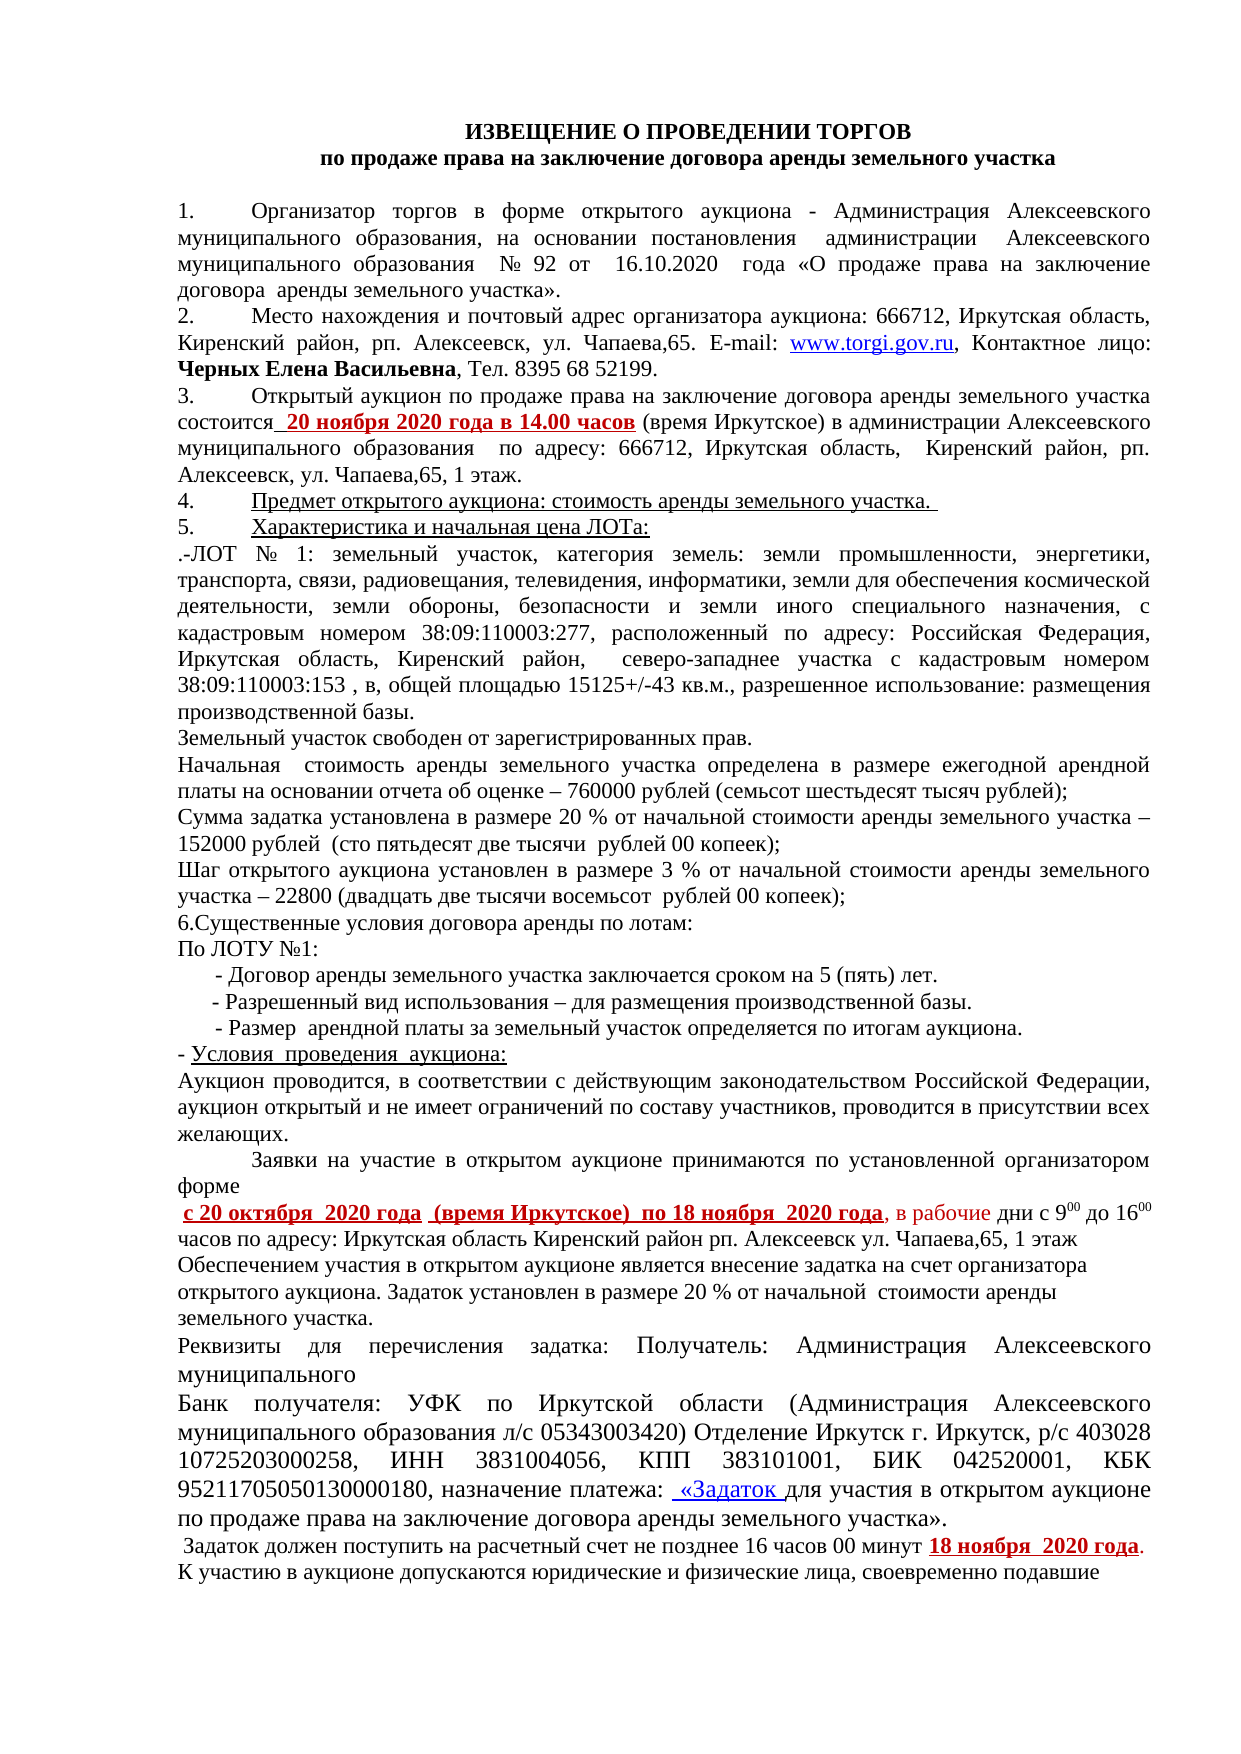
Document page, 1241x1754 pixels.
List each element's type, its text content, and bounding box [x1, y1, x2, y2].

text Сумма задатка установлена в размере 20 % от начальной стоимости аренды земельного участка – 152000 рублей (сто пятьдесят две тысячи рублей 00 копеек); [177, 803, 1152, 856]
text - Размер арендной платы за земельный участок определяется по итогам аукциона. [177, 1014, 1152, 1041]
list Организатор торгов в форме открытого аукциона - Администрация Алексеевского муниципального образования, на основании постановления администрации Алексеевского муниципального образования № 92 от 16.10.2020 года «О продаже права на заключение договора аренды земельного участка». [177, 197, 1152, 303]
list Место нахождения и почтовый адрес организатора аукциона: 666712, Иркутская область, Киренский район, рп. Алексеевск, ул. Чапаева,65. E-mail: www.torgi.gov.ru, Контактное лицо: Черных Елена Васильевна, Тел. 8395 68 52199. [177, 303, 1152, 382]
text Начальная стоимость аренды земельного участка определена в размере ежегодной арендной платы на основании отчета об оценке – 760000 рублей (семьсот шестьдесят тысяч рублей); [177, 751, 1152, 803]
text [177, 1532, 1152, 1584]
text - Договор аренды земельного участка заключается сроком на 5 (пять) лет. [215, 961, 1152, 988]
text .-ЛОТ № 1: земельный участок, категория земель: земли промышленности, энергетики, транспорта, связи, радиовещания, телевидения, информатики, земли для обеспечения космической деятельности, земли обороны, безопасности и земли иного специального назначения, с кадастровым номером 38:09:110003:277, расположенный по адресу: Российская Федерация, Иркутская область, Киренский район, северо-западнее участка с кадастровым номером 38:09:110003:153 , в, общей площадью 15125+/-43 кв.м., разрешенное использование: размещения производственной базы. [177, 540, 1152, 724]
text Реквизиты для перечисления задатка: Получатель: Администрация Алексеевского муниципального [177, 1330, 1152, 1388]
text - Условия проведения аукциона: [177, 1041, 1152, 1067]
list Предмет открытого аукциона: стоимость аренды земельного участка. [177, 487, 1152, 513]
text по продаже права на заключение договора аренды земельного участка [177, 144, 1152, 171]
text Обеспечением участия в открытом аукционе является внесение задатка на счет организатора открытого аукциона. Задаток установлен в размере 20 % от начальной стоимости аренды земельного участка. [177, 1251, 1152, 1330]
text Аукцион проводится, в соответствии с действующим законодательством Российской Федерации, аукцион открытый и не имеет ограничений по составу участников, проводится в присутствии всех желающих. [177, 1067, 1152, 1146]
text ИЗВЕЩЕНИЕ О ПРОВЕДЕНИИ ТОРГОВ [177, 118, 1152, 144]
text По ЛОТУ №1: [177, 935, 1152, 961]
text Заявки на участие в открытом аукционе принимаются по установленной организатором форме [177, 1146, 1152, 1199]
text Земельный участок свободен от зарегистрированных прав. [177, 724, 1152, 751]
text Шаг открытого аукциона установлен в размере 3 % от начальной стоимости аренды земельного участка – 22800 (двадцать две тысячи восемьсот рублей 00 копеек); [177, 856, 1152, 909]
text Банк получателя: УФК по Иркутской области (Администрация Алексеевского муниципального образования л/с 05343003420) Отделение Иркутск г. Иркутск, р/с 403028 10725203000258, ИНН 3831004056, КПП 383101001, БИК 042520001, КБК 95211705050130000180, назначение платежа: «Задаток для участия в открытом аукционе по продаже права на заключение договора аренды земельного участка». [177, 1388, 1152, 1532]
list Открытый аукцион по продаже права на заключение договора аренды земельного участка состоится 20 ноября 2020 года в 14.00 часов (время Иркутское) в администрации Алексеевского муниципального образования по адресу: 666712, Иркутская область, Киренский район, рп. Алексеевск, ул. Чапаева,65, 1 этаж. [177, 382, 1152, 487]
text - Разрешенный вид использования – для размещения производственной базы. [177, 988, 1152, 1014]
text 6.Существенные условия договора аренды по лотам: [177, 909, 1152, 935]
text с 20 октября 2020 года (время Иркутское) по 18 ноября 2020 года, в рабочие дни с 900 до 1600 часов по адресу: Иркутская область Киренский район рп. Алексеевск ул. Чапаева,65, 1 этаж [177, 1199, 1152, 1251]
list Характеристика и начальная цена ЛОТа: [177, 513, 1152, 540]
